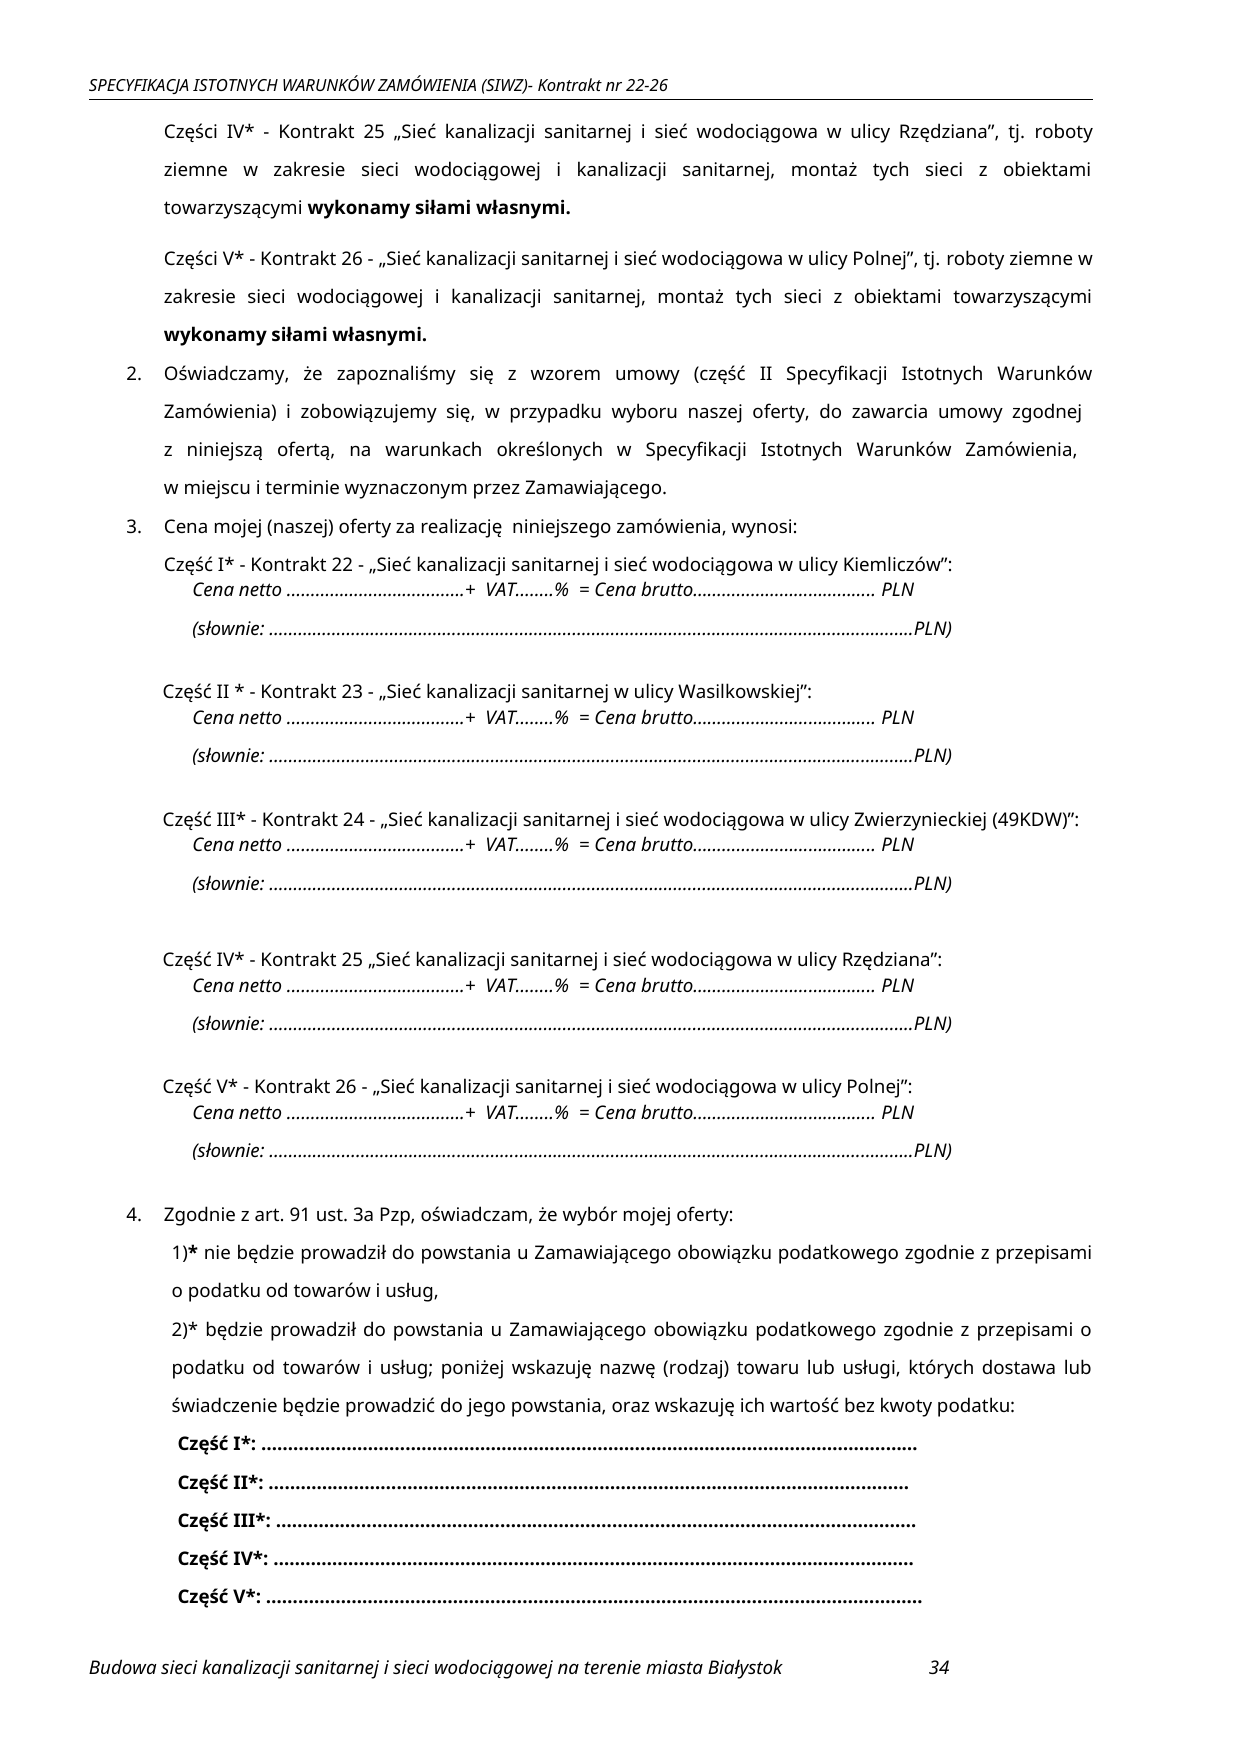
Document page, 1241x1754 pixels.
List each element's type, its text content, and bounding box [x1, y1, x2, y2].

list (słownie: ……………………………………………………………………………………………………………………..PLN) [192, 615, 1072, 640]
list Cena netto ……………………………….+ VAT……..% = Cena brutto……………………………….. PLN [192, 972, 1072, 997]
text Część III* - Kontrakt 24 - „Sieć kanalizacji sanitarnej i sieć wodociągowa w ulicy Zwierzynieckiej (49KDW)”: [162, 806, 1093, 832]
text Część V*: …………………………………………………………………………………………………………… [177, 1584, 1093, 1609]
list Cena netto ……………………………….+ VAT……..% = Cena brutto……………………………….. PLN [192, 832, 1072, 857]
list (słownie: ……………………………………………………………………………………………………………………..PLN) [192, 870, 1072, 895]
text 2)* będzie prowadził do powstania u Zamawiającego obowiązku podatkowego zgodnie z przepisami o podatku od towarów i usług; poniżej wskazuję nazwę (rodzaj) towaru lub usługi, których dostawa lub świadczenie będzie prowadzić do jego powstania, oraz wskazuję ich wartość bez kwoty podatku: [171, 1316, 1093, 1418]
list Oświadczamy, że zapoznaliśmy się z wzorem umowy (część II Specyfikacji Istotnych Warunków Zamówienia) i zobowiązujemy się, w przypadku wyboru naszej oferty, do zawarcia umowy zgodnej z niniejszą ofertą, na warunkach określonych w Specyfikacji Istotnych Warunków Zamówienia, w miejscu i terminie wyznaczonym przez Zamawiającego. [126, 360, 1093, 500]
list Cena netto ……………………………….+ VAT……..% = Cena brutto……………………………….. PLN [192, 704, 1072, 730]
list Zgodnie z art. 91 ust. 3a Pzp, oświadczam, że wybór mojej oferty: [126, 1201, 1093, 1227]
text Części IV* - Kontrakt 25 „Sieć kanalizacji sanitarnej i sieć wodociągowa w ulicy Rzędziana”, tj. roboty ziemne w zakresie sieci wodociągowej i kanalizacji sanitarnej, montaż tych sieci z obiektami towarzyszącymi wykonamy siłami własnymi. [164, 118, 1093, 220]
list (słownie: ……………………………………………………………………………………………………………………..PLN) [192, 1138, 1072, 1163]
text Części V* - Kontrakt 26 - „Sieć kanalizacji sanitarnej i sieć wodociągowa w ulicy Polnej”, tj. roboty ziemne w zakresie sieci wodociągowej i kanalizacji sanitarnej, montaż tych sieci z obiektami towarzyszącymi wykonamy siłami własnymi. [164, 245, 1093, 347]
list Cena netto ……………………………….+ VAT……..% = Cena brutto……………………………….. PLN [192, 1099, 1072, 1125]
text Część II * - Kontrakt 23 - „Sieć kanalizacji sanitarnej w ulicy Wasilkowskiej”: [162, 679, 1093, 704]
text Część V* - Kontrakt 26 - „Sieć kanalizacji sanitarnej i sieć wodociągowa w ulicy Polnej”: [162, 1074, 1093, 1099]
text Część IV* - Kontrakt 25 „Sieć kanalizacji sanitarnej i sieć wodociągowa w ulicy Rzędziana”: [162, 946, 1093, 972]
text Część III*: ………………………………………………………………………………………………………… [177, 1507, 1093, 1533]
text Część I*: …………………………………………………………………………………………………………… [177, 1431, 1093, 1456]
text Część II*: ………………………………………………………………………………………………………… [177, 1469, 1093, 1494]
text Część IV*: ………………………………………………………………………………………………………… [177, 1545, 1093, 1571]
list Cena netto ……………………………….+ VAT……..% = Cena brutto……………………………….. PLN [192, 577, 1072, 602]
list Część I* - Kontrakt 22 - „Sieć kanalizacji sanitarnej i sieć wodociągowa w ulicy Kiemliczów”: [164, 551, 1093, 577]
list (słownie: ……………………………………………………………………………………………………………………..PLN) [192, 742, 1072, 768]
list Cena mojej (naszej) oferty za realizację niniejszego zamówienia, wynosi: [126, 513, 1093, 538]
list (słownie: ……………………………………………………………………………………………………………………..PLN) [192, 1010, 1072, 1036]
text 1)* nie będzie prowadził do powstania u Zamawiającego obowiązku podatkowego zgodnie z przepisami o podatku od towarów i usług, [171, 1239, 1093, 1303]
